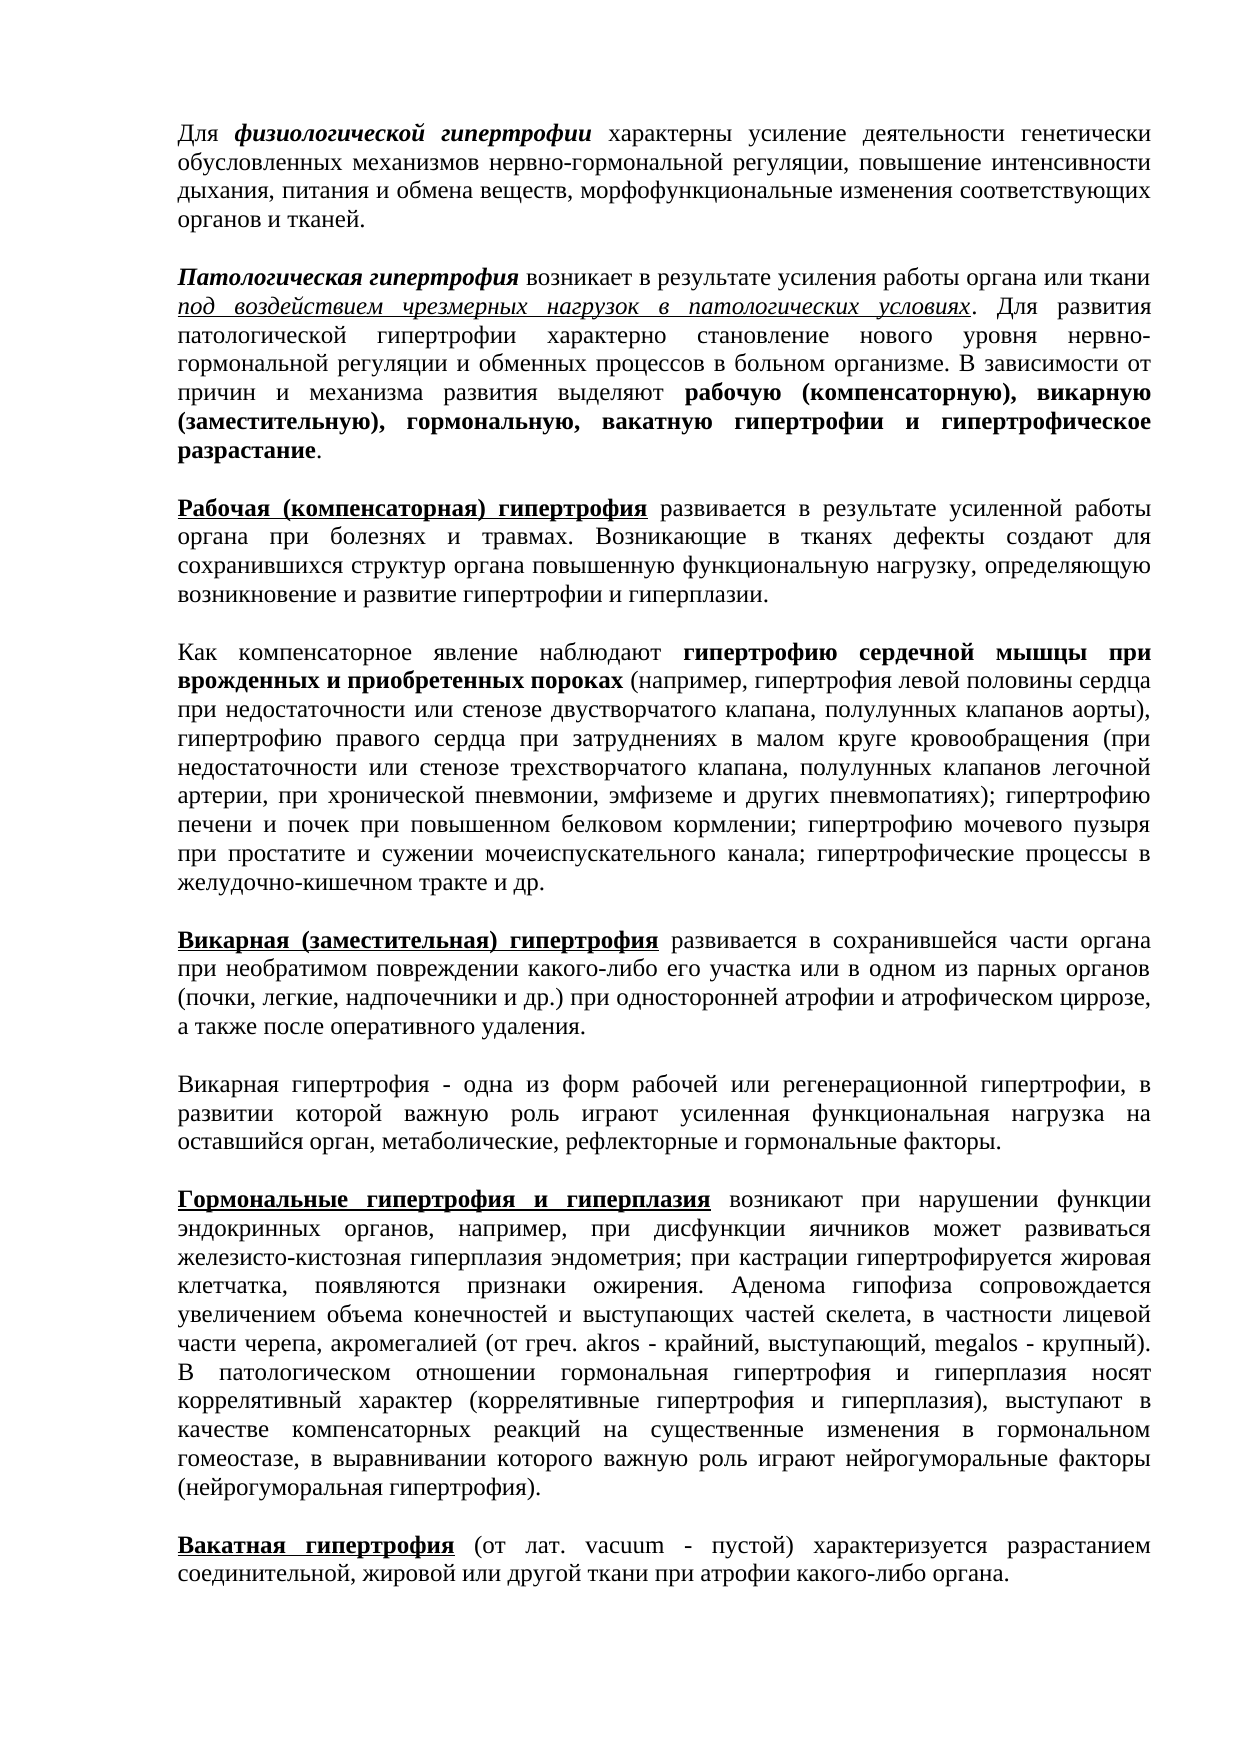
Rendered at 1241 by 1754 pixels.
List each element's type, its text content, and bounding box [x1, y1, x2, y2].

text Для физиологической гипертрофии характерны усиление деятельности генетически обусловленных механизмов нервно-гормональной регуляции, повышение интенсивности дыхания, питания и обмена веществ, морфофункциональные изменения соответствующих органов и тканей. [177, 118, 1152, 233]
text Вакатная гипертрофия (от лат. vacuum - пустой) характеризуется разрастанием соединительной, жировой или другой ткани при атрофии какого-либо органа. [177, 1530, 1152, 1587]
text Викарная гипертрофия - одна из форм рабочей или регенерационной гипертрофии, в развитии которой важную роль играют усиленная функциональная нагрузка на оставшийся орган, метаболические, рефлекторные и гормональные факторы. [177, 1069, 1152, 1155]
text Викарная (заместительная) гипертрофия развивается в сохранившейся части органа при необратимом повреждении какого-либо его участка или в одном из парных органов (почки, легкие, надпочечники и др.) при односторонней атрофии и атрофическом циррозе, а также после оперативного удаления. [177, 925, 1152, 1040]
text Как компенсаторное явление наблюдают гипертрофию сердечной мышцы при врожденных и приобретенных пороках (например, гипертрофия левой половины сердца при недостаточности или стенозе двустворчатого клапана, полулунных клапанов аорты), гипертрофию правого сердца при затруднениях в малом круге кровообращения (при недостаточности или стенозе трехстворчатого клапана, полулунных клапанов легочной артерии, при хронической пневмонии, эмфиземе и других пневмопатиях); гипертрофию печени и почек при повышенном белковом кормлении; гипертрофию мочевого пузыря при простатите и сужении мочеиспускательного канала; гипертрофические процессы в желудочно-кишечном тракте и др. [177, 637, 1152, 896]
text Гормональные гипертрофия и гиперплазия возникают при нарушении функции эндокринных органов, например, при дисфункции яичников может развиваться железисто-кистозная гиперплазия эндометрия; при кастрации гипертрофируется жировая клетчатка, появляются признаки ожирения. Аденома гипофиза сопровождается увеличением объема конечностей и выступающих частей скелета, в частности лицевой части черепа, акромегалией (от греч. akros - крайний, выступающий, megalos - крупный). В патологическом отношении гормональная гипертрофия и гиперплазия носят коррелятивный характер (коррелятивные гипертрофия и гиперплазия), выступают в качестве компенсаторных реакций на существенные изменения в гормональном гомеостазе, в выравнивании которого важную роль играют нейрогуморальные факторы (нейрогуморальная гипертрофия). [177, 1184, 1152, 1501]
text Рабочая (компенсаторная) гипертрофия развивается в результате усиленной работы органа при болезнях и травмах. Возникающие в тканях дефекты создают для сохранившихся структур органа повышенную функциональную нагрузку, определяющую возникновение и развитие гипертрофии и гиперплазии. [177, 493, 1152, 608]
text Патологическая гипертрофия возникает в результате усиления работы органа или ткани под воздействием чрезмерных нагрузок в патологических условиях. Для развития патологической гипертрофии характерно становление нового уровня нервно-гормональной регуляции и обменных процессов в больном организме. В зависимости от причин и механизма развития выделяют рабочую (компенсаторную), викарную (заместительную), гормональную, вакатную гипертрофии и гипертрофическое разрастание. [177, 262, 1152, 463]
